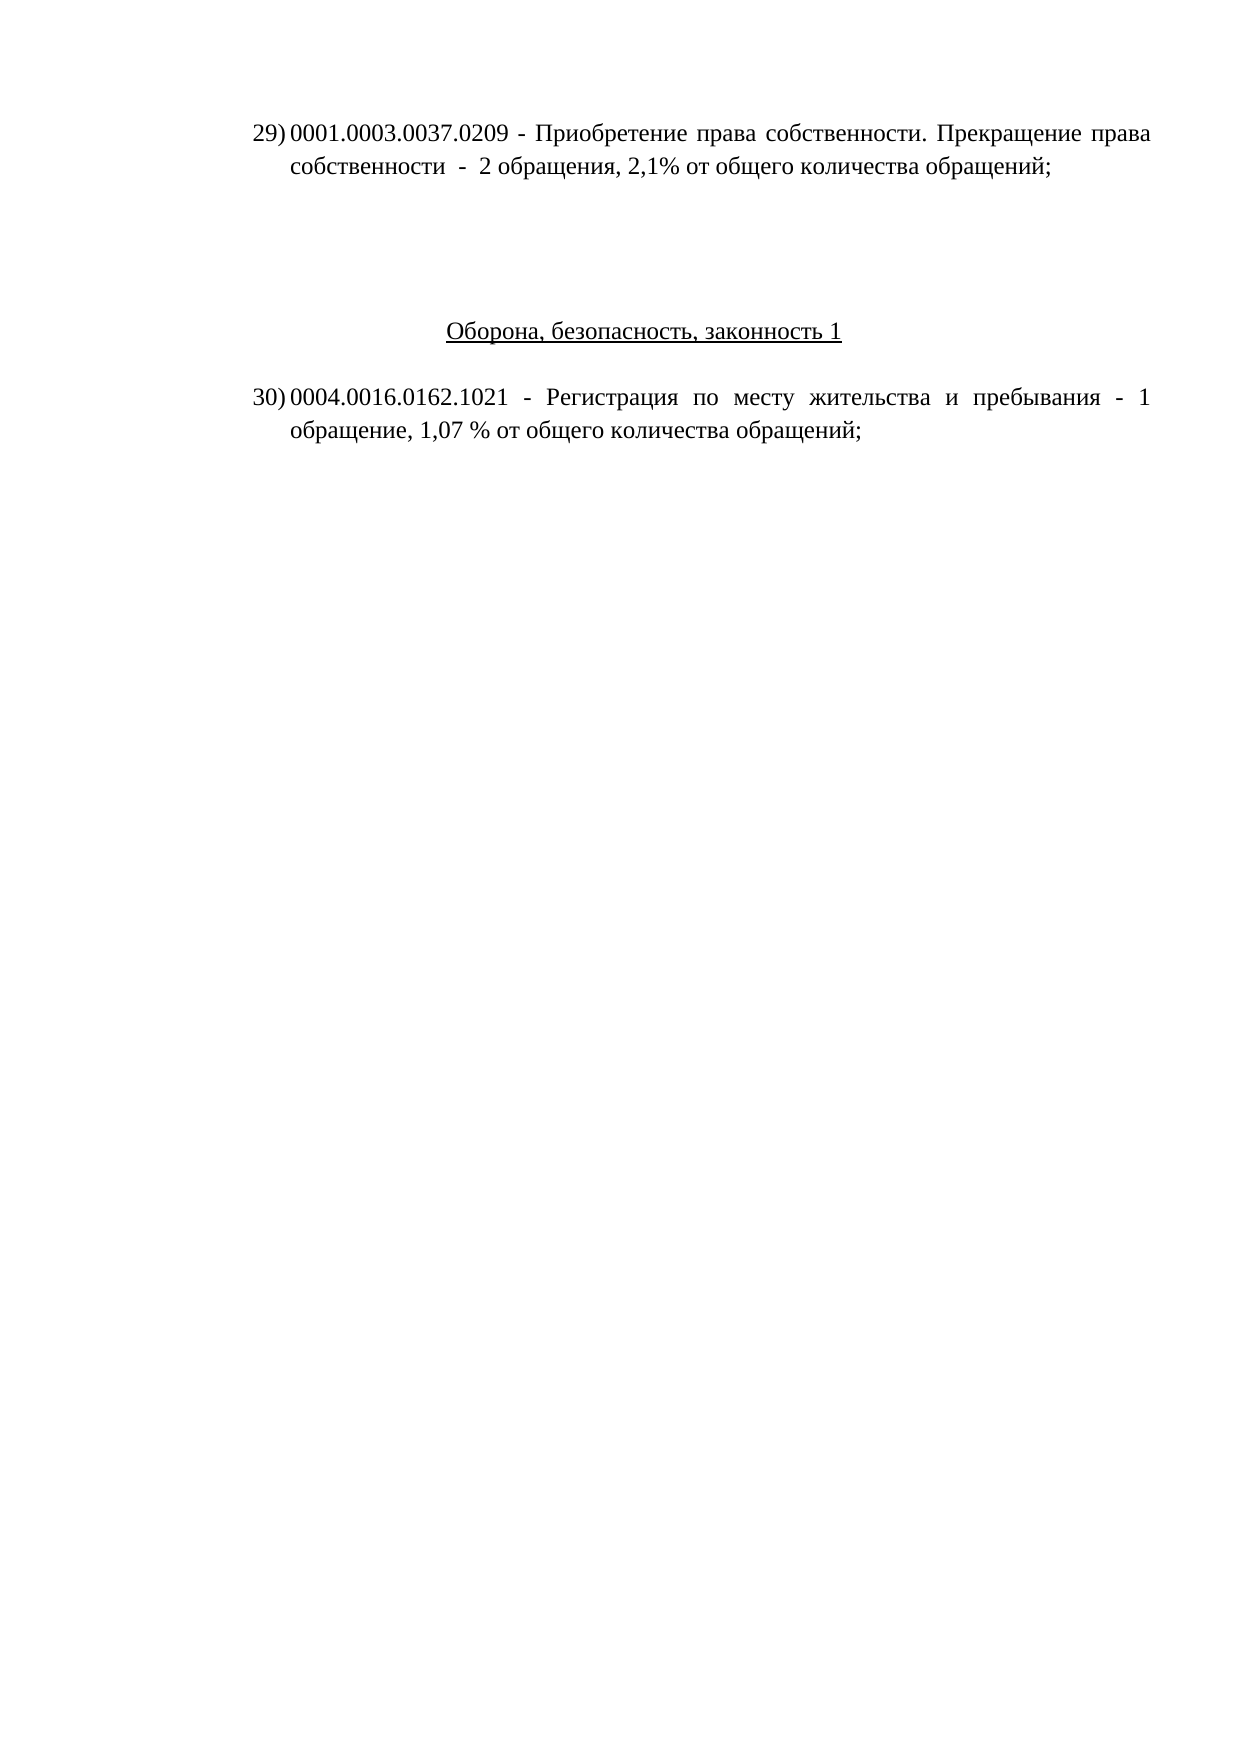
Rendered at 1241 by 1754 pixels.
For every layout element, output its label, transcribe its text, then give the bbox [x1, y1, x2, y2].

list 0001.0003.0037.0209 - Приобретение права собственности. Прекращение права собственности - 2 обращения, 2,1% от общего количества обращений; [252, 118, 1152, 180]
list 0004.0016.0162.1021 - Регистрация по месту жительства и пребывания - 1 обращение, 1,07 % от общего количества обращений; [252, 382, 1152, 444]
list Оборона, безопасность, законность 1 [290, 316, 1152, 345]
